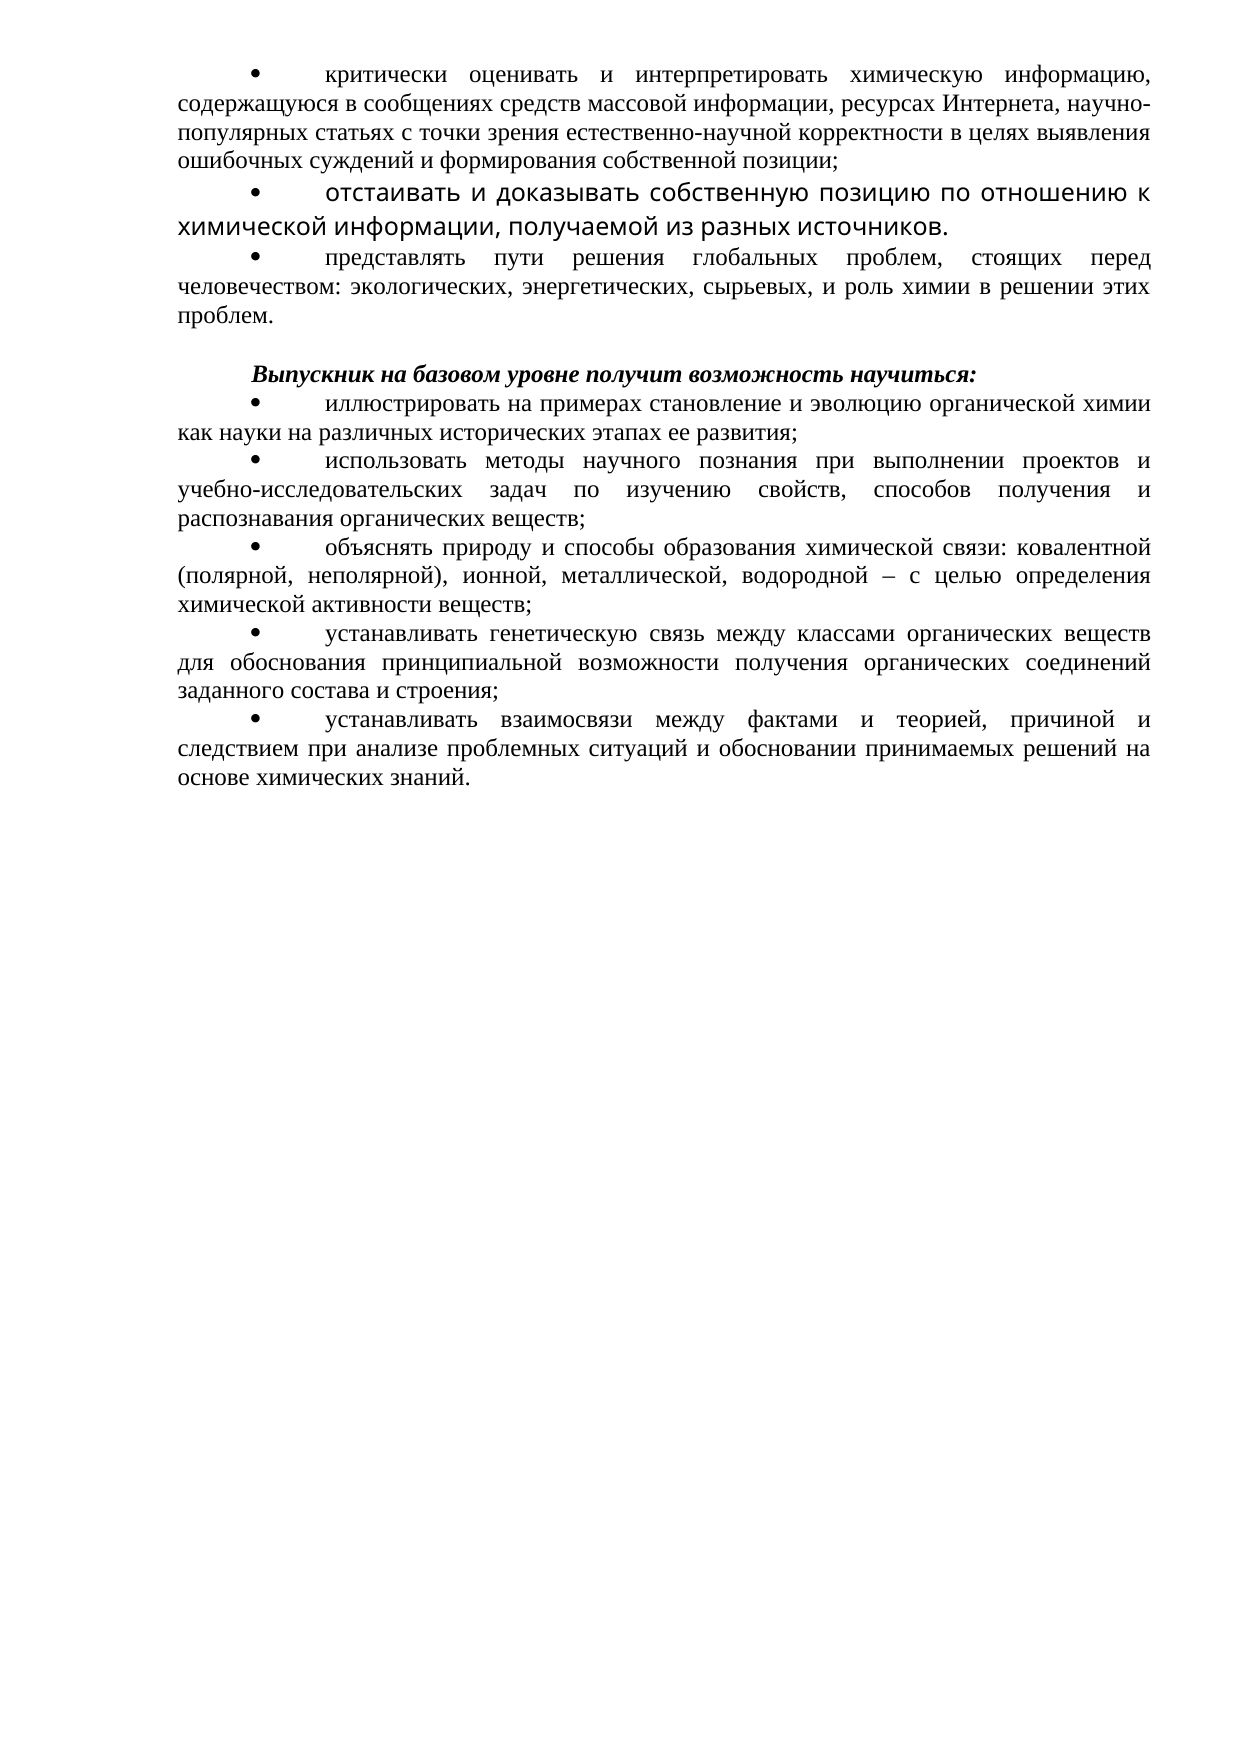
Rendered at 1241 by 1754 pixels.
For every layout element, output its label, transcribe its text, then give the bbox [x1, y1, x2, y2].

list использовать методы научного познания при выполнении проектов и учебно-исследовательских задач по изучению свойств, способов получения и распознавания органических веществ; [177, 445, 1152, 532]
list объяснять природу и способы образования химической связи: ковалентной (полярной, неполярной), ионной, металлической, водородной – с целью определения химической активности веществ; [177, 532, 1152, 618]
list иллюстрировать на примерах становление и эволюцию органической химии как науки на различных исторических этапах ее развития; [177, 388, 1152, 445]
text Выпускник на базовом уровне получит возможность научиться: [177, 359, 1152, 388]
list отстаивать и доказывать собственную позицию по отношению к химической информации, получаемой из разных источников. [177, 174, 1152, 242]
list критически оценивать и интерпретировать химическую информацию, содержащуюся в сообщениях средств массовой информации, ресурсах Интернета, научно-популярных статьях с точки зрения естественно-научной корректности в целях выявления ошибочных суждений и формирования собственной позиции; [177, 59, 1152, 174]
list устанавливать генетическую связь между классами органических веществ для обоснования принципиальной возможности получения органических соединений заданного состава и строения; [177, 618, 1152, 704]
list представлять пути решения глобальных проблем, стоящих перед человечеством: экологических, энергетических, сырьевых, и роль химии в решении этих проблем. [177, 242, 1152, 328]
list устанавливать взаимосвязи между фактами и теорией, причиной и следствием при анализе проблемных ситуаций и обосновании принимаемых решений на основе химических знаний. [177, 704, 1152, 790]
